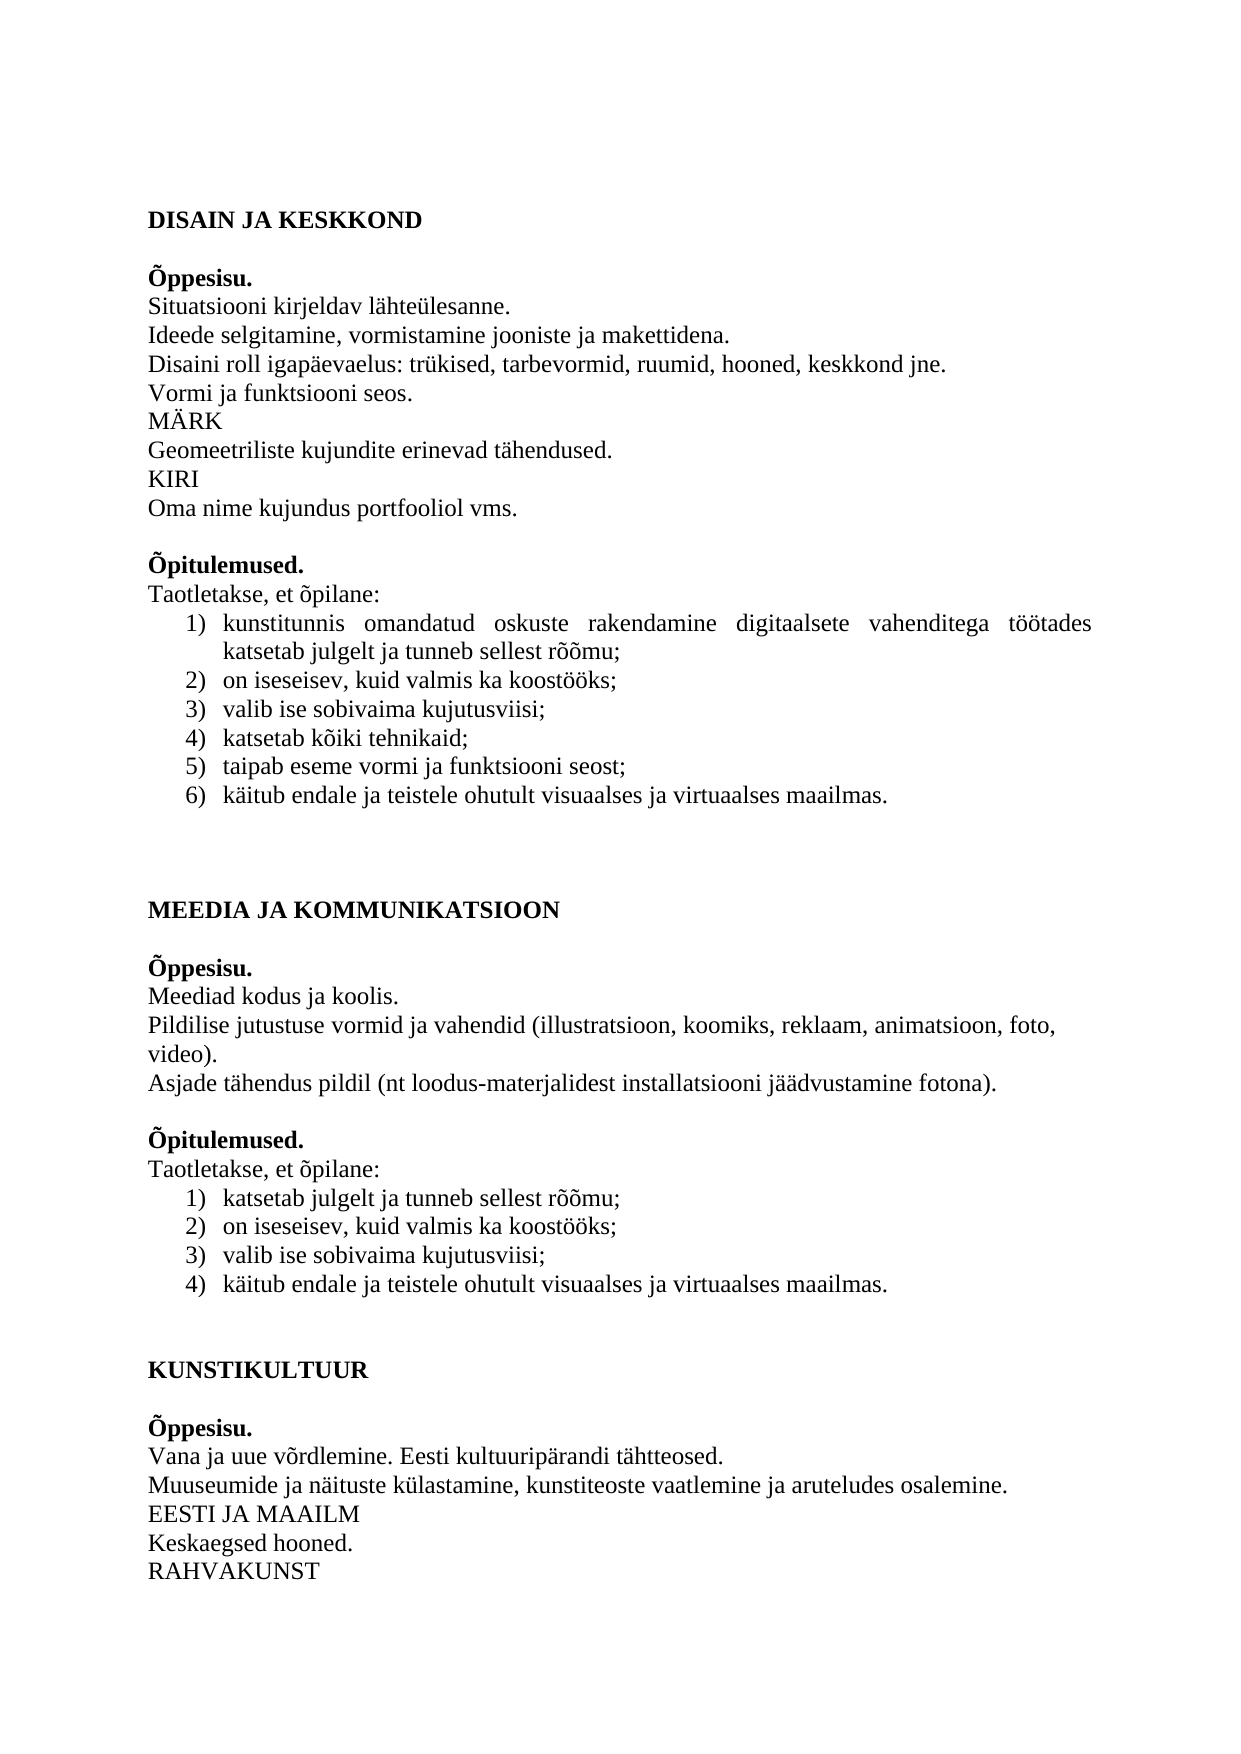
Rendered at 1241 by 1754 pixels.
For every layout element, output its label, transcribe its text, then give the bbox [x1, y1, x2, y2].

text Meediad kodus ja koolis. [148, 981, 1093, 1010]
text DISAIN JA KESKKOND [148, 205, 1093, 234]
text Õpitulemused. [148, 1125, 1093, 1154]
list katsetab kõiki tehnikaid; [185, 723, 1093, 751]
text Taotletakse, et õpilane: [148, 579, 1093, 608]
text Pildilise jutustuse vormid ja vahendid (illustratsioon, koomiks, reklaam, animatsioon, foto, video). [148, 1010, 1093, 1068]
text Ideede selgitamine, vormistamine jooniste ja makettidena. [148, 320, 1093, 349]
text Muuseumide ja näituste külastamine, kunstiteoste vaatlemine ja aruteludes osalemine. [148, 1470, 1093, 1499]
text KIRI [148, 464, 1093, 493]
text Keskaegsed hooned. [148, 1528, 1093, 1556]
list taipab eseme vormi ja funktsiooni seost; [185, 751, 1093, 780]
text Õppesisu. [148, 263, 1093, 291]
list katsetab julgelt ja tunneb sellest rõõmu; [185, 1183, 1093, 1211]
list on iseseisev, kuid valmis ka koostööks; [185, 665, 1093, 694]
list valib ise sobivaima kujutusviisi; [185, 1240, 1093, 1269]
list valib ise sobivaima kujutusviisi; [185, 694, 1093, 723]
text Oma nime kujundus portfooliol vms. [148, 493, 1093, 521]
text Õppesisu. [148, 1413, 1093, 1441]
list on iseseisev, kuid valmis ka koostööks; [185, 1211, 1093, 1240]
text Asjade tähendus pildil (nt loodus-materjalidest installatsiooni jäädvustamine fotona). [148, 1068, 1093, 1096]
text MEEDIA JA KOMMUNIKATSIOON [148, 895, 1093, 924]
list kunstitunnis omandatud oskuste rakendamine digitaalsete vahenditega töötades katsetab julgelt ja tunneb sellest rõõmu; [185, 608, 1093, 665]
text Vormi ja funktsiooni seos. [148, 378, 1093, 406]
text Taotletakse, et õpilane: [148, 1154, 1093, 1183]
text Õppesisu. [148, 953, 1093, 981]
text MÄRK [148, 406, 1093, 435]
text RAHVAKUNST [148, 1556, 1093, 1585]
text EESTI JA MAAILM [148, 1499, 1093, 1528]
text Õpitulemused. [148, 550, 1093, 579]
text KUNSTIKULTUUR [148, 1355, 1093, 1384]
text Situatsiooni kirjeldav lähteülesanne. [148, 291, 1093, 320]
list käitub endale ja teistele ohutult visuaalses ja virtuaalses maailmas. [185, 1269, 1093, 1298]
text Disaini roll igapäevaelus: trükised, tarbevormid, ruumid, hooned, keskkond jne. [148, 349, 1093, 378]
list käitub endale ja teistele ohutult visuaalses ja virtuaalses maailmas. [185, 780, 1093, 809]
text Geomeetriliste kujundite erinevad tähendused. [148, 435, 1093, 464]
text Vana ja uue võrdlemine. Eesti kultuuripärandi tähtteosed. [148, 1441, 1093, 1470]
